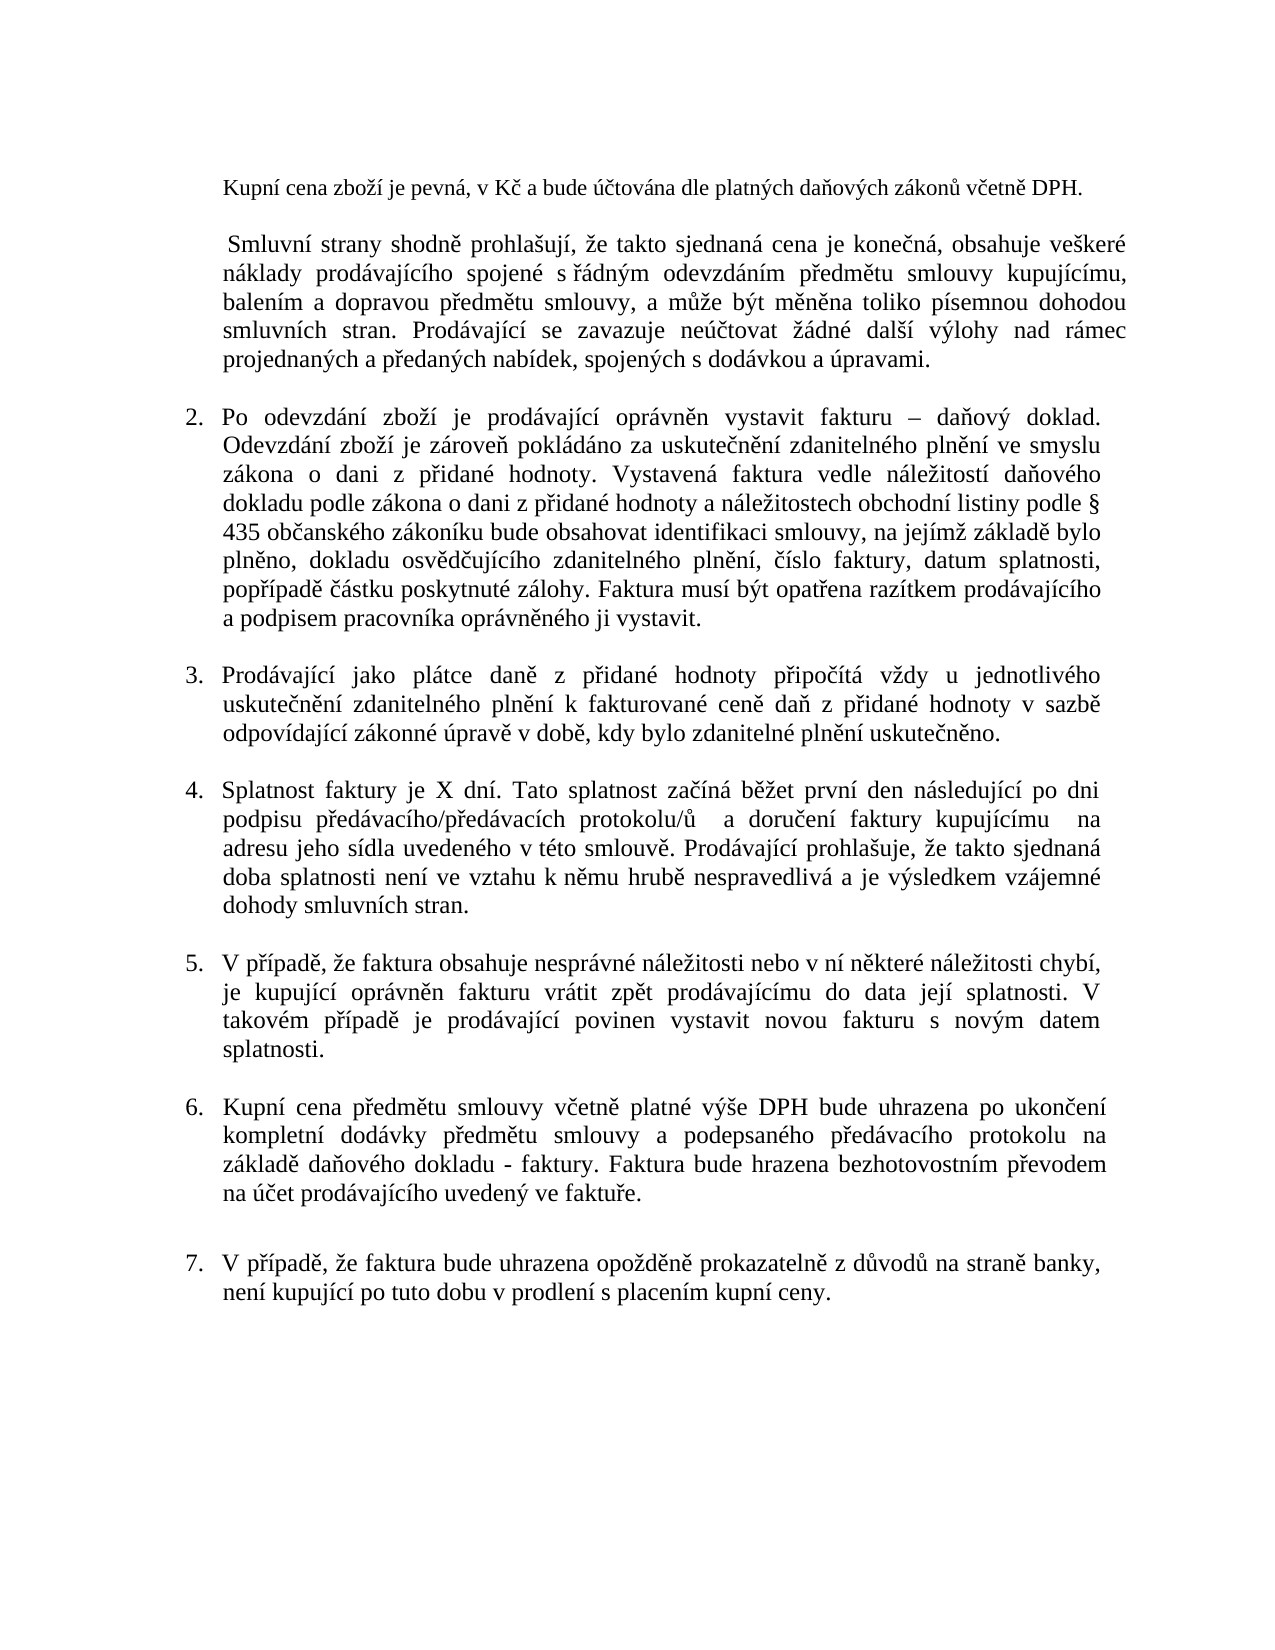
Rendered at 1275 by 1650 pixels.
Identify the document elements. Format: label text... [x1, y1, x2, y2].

list Prodávající jako plátce daně z přidané hodnoty připočítá vždy u jednotlivého uskutečnění zdanitelného plnění k fakturované ceně daň z přidané hodnoty v sazbě odpovídající zákonné úpravě v době, kdy bylo zdanitelné plnění uskutečněno. [185, 660, 1101, 747]
text Kupní cena zboží je pevná, v Kč a bude účtována dle platných daňových zákonů včetně DPH. [223, 174, 1127, 200]
list V případě, že faktura bude uhrazena opožděně prokazatelně z důvodů na straně banky, není kupující po tuto dobu v prodlení s placením kupní ceny. [185, 1248, 1101, 1305]
list Kupní cena předmětu smlouvy včetně platné výše DPH bude uhrazena po ukončení kompletní dodávky předmětu smlouvy a podepsaného předávacího protokolu na základě daňového dokladu - faktury. Faktura bude hrazena bezhotovostním převodem na účet prodávajícího uvedený ve faktuře. [185, 1092, 1107, 1207]
list Po odevzdání zboží je prodávající oprávněn vystavit fakturu – daňový doklad. Odevzdání zboží je zároveň pokládáno za uskutečnění zdanitelného plnění ve smyslu zákona o dani z přidané hodnoty. Vystavená faktura vedle náležitostí daňového dokladu podle zákona o dani z přidané hodnoty a náležitostech obchodní listiny podle § 435 občanského zákoníku bude obsahovat identifikaci smlouvy, na jejímž základě bylo plněno, dokladu osvědčujícího zdanitelného plnění, číslo faktury, datum splatnosti, popřípadě částku poskytnuté zálohy. Faktura musí být opatřena razítkem prodávajícího a podpisem pracovníka oprávněného ji vystavit. [185, 402, 1101, 632]
text Smluvní strany shodně prohlašují, že takto sjednaná cena je konečná, obsahuje veškeré náklady prodávajícího spojené s řádným odevzdáním předmětu smlouvy kupujícímu, balením a dopravou předmětu smlouvy, a může být měněna toliko písemnou dohodou smluvních stran. Prodávající se zavazuje neúčtovat žádné další výlohy nad rámec projednaných a předaných nabídek, spojených s dodávkou a úpravami. [223, 229, 1127, 373]
list Splatnost faktury je X dní. Tato splatnost začíná běžet první den následující po dni podpisu předávacího/předávacích protokolu/ů a doručení faktury kupujícímu na adresu jeho sídla uvedeného v této smlouvě. Prodávající prohlašuje, že takto sjednaná doba splatnosti není ve vztahu k němu hrubě nespravedlivá a je výsledkem vzájemné dohody smluvních stran. [185, 775, 1101, 919]
list V případě, že faktura obsahuje nesprávné náležitosti nebo v ní některé náležitosti chybí, je kupující oprávněn fakturu vrátit zpět prodávajícímu do data její splatnosti. V takovém případě je prodávající povinen vystavit novou fakturu s novým datem splatnosti. [185, 948, 1101, 1063]
